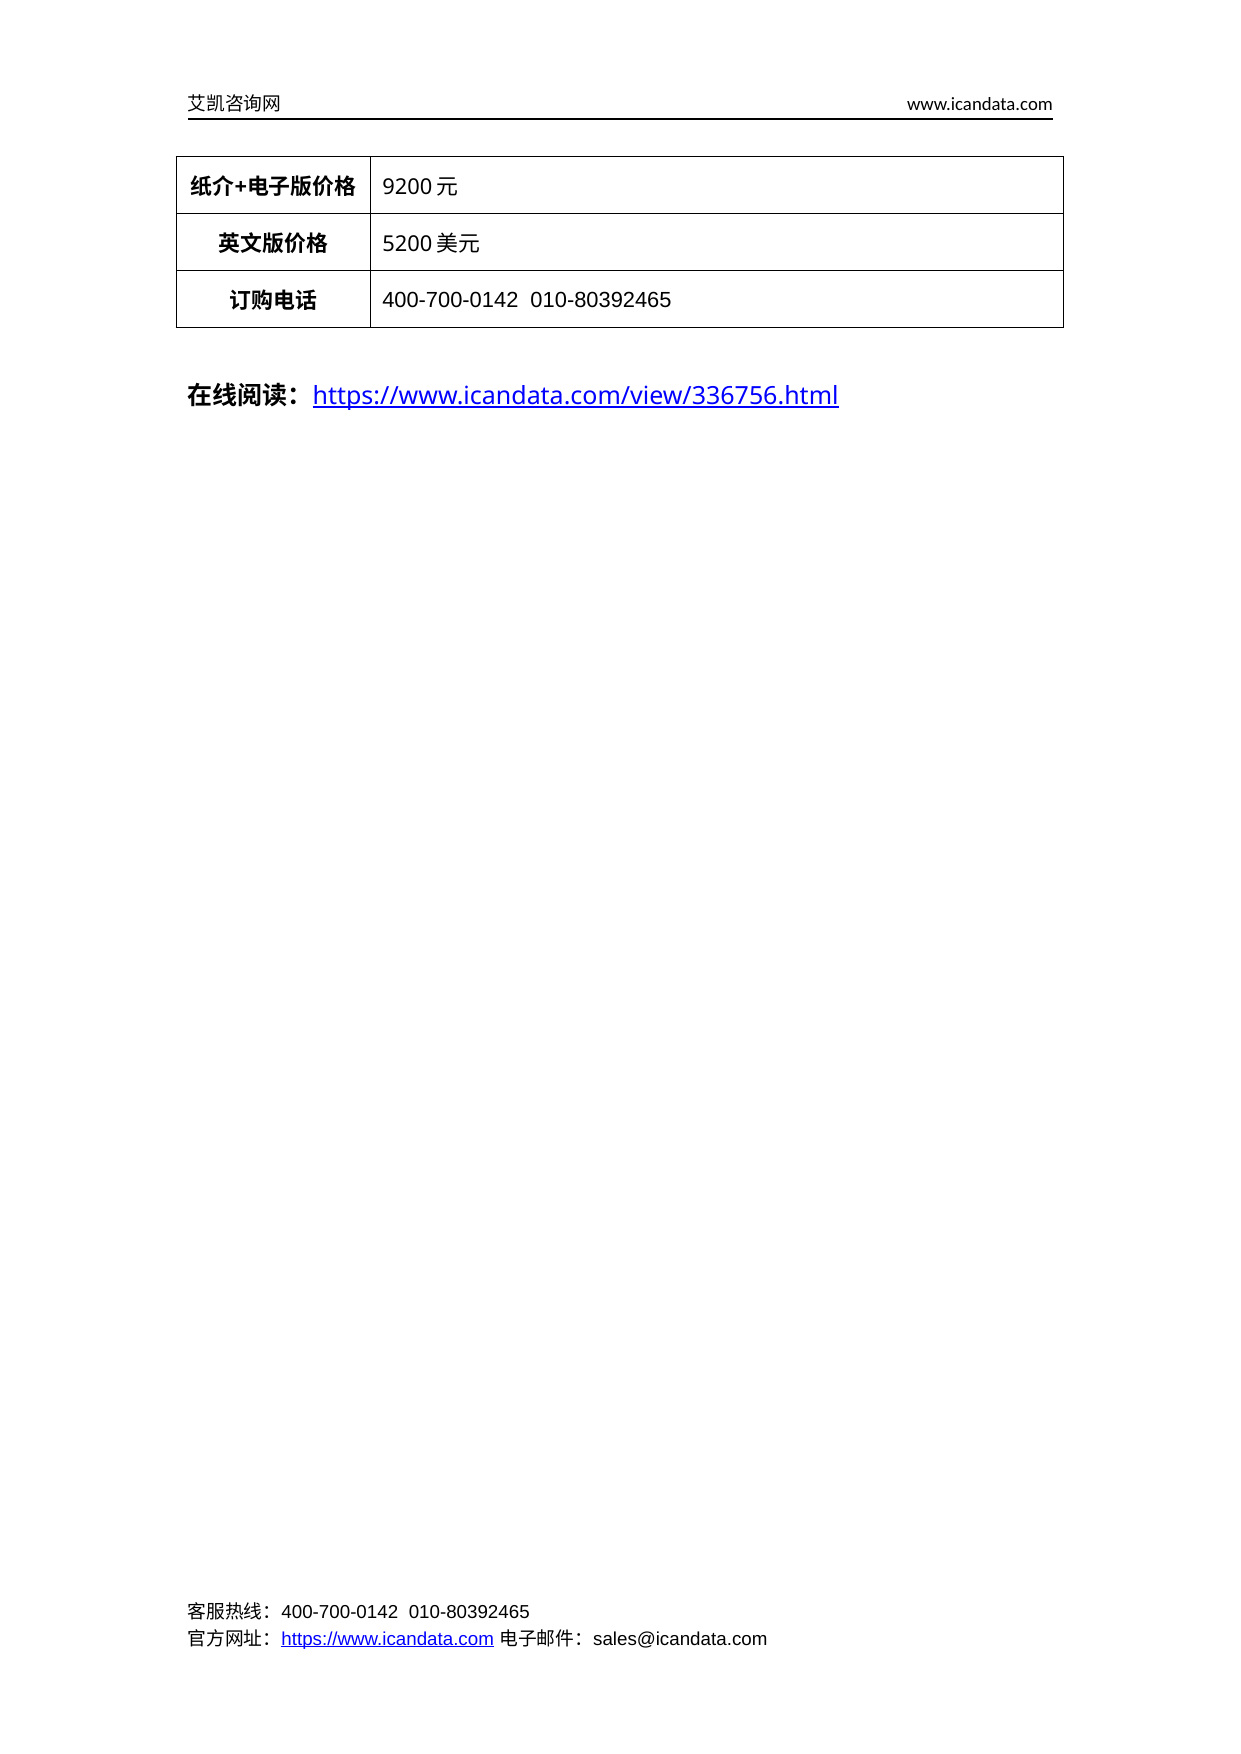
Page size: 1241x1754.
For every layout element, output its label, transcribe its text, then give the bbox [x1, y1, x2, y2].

text 在线阅读：https://www.icandata.com/view/336756.html [187, 361, 1053, 426]
table_cell 5200美元 [371, 214, 1063, 270]
table_cell 纸介+电子版价格 [177, 157, 370, 213]
table_cell 订购电话 [177, 271, 370, 327]
table_cell 400-700-0142 010-80392465 [371, 271, 1063, 327]
table_cell 英文版价格 [177, 214, 370, 270]
table_cell 9200元 [371, 157, 1063, 213]
